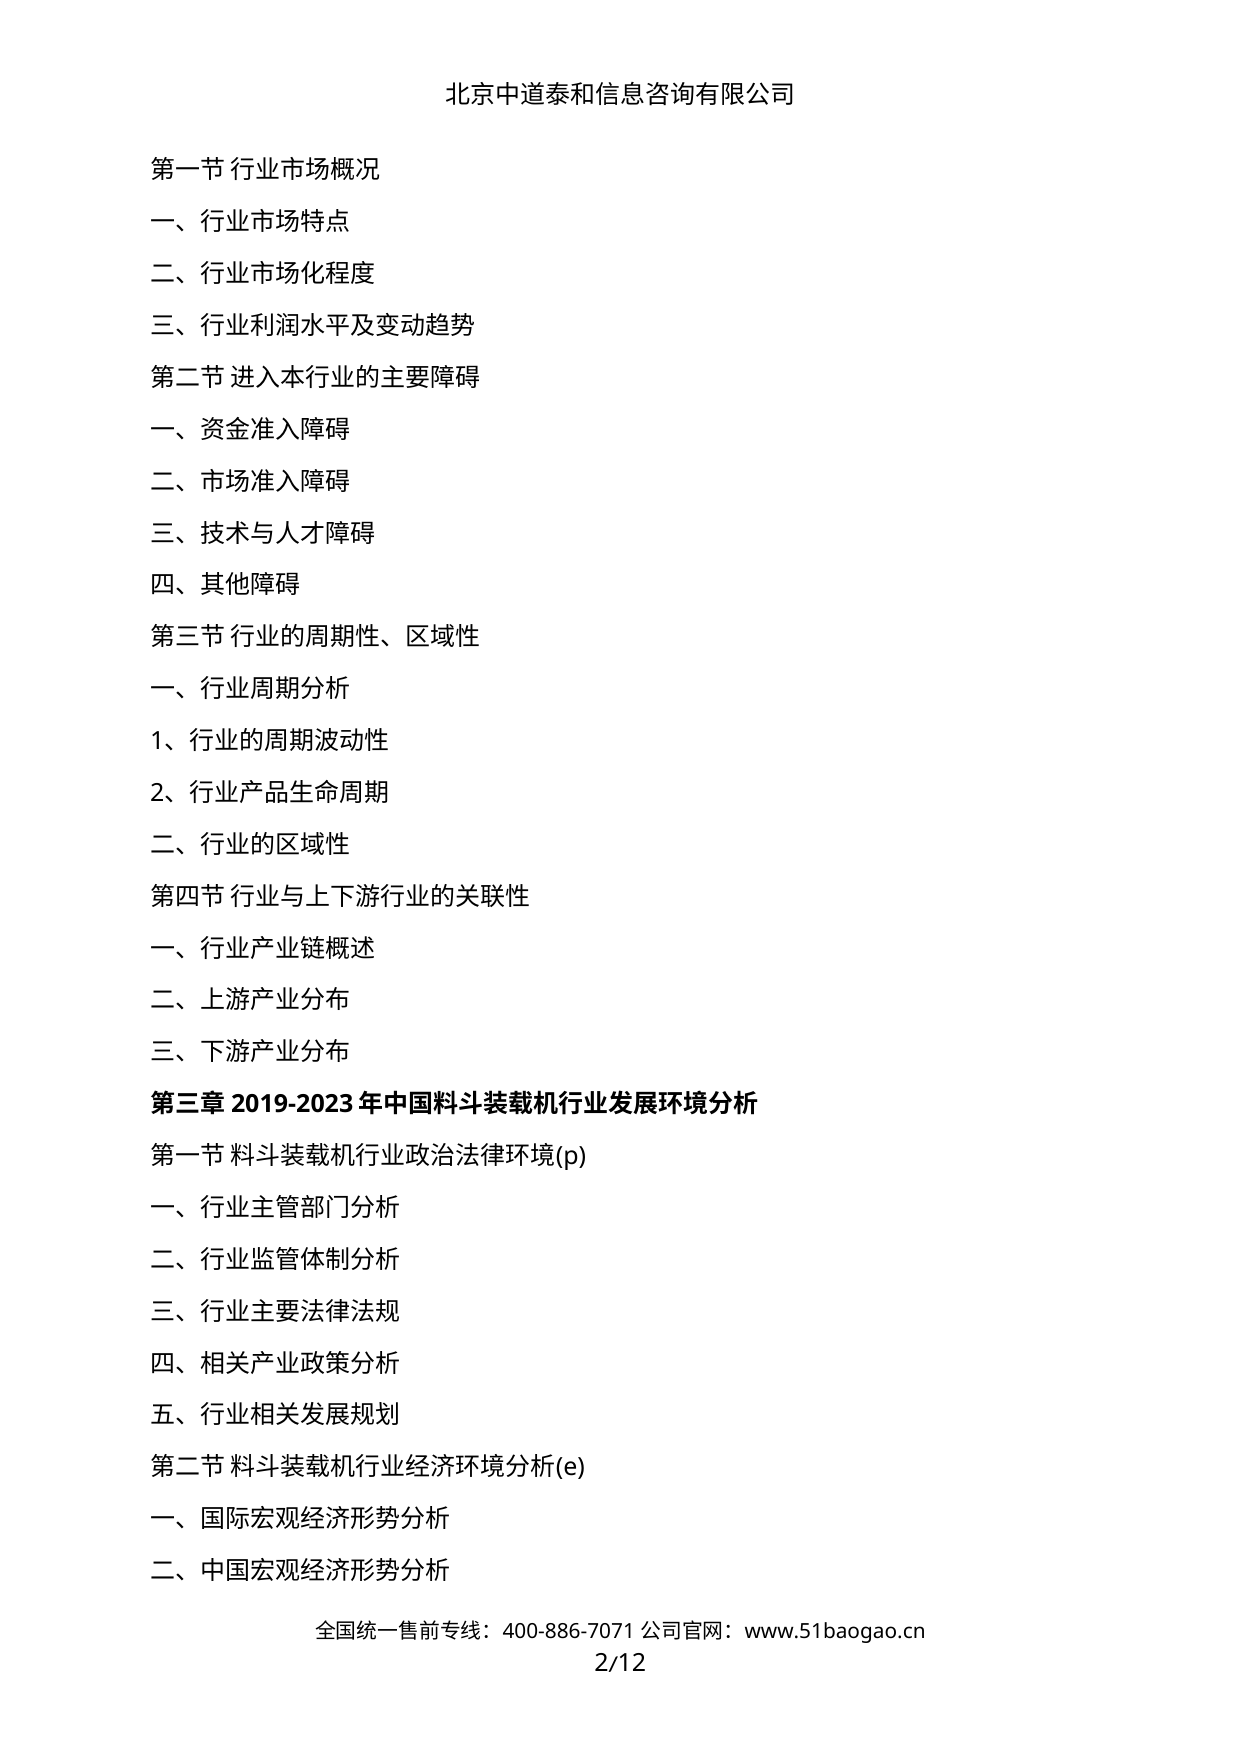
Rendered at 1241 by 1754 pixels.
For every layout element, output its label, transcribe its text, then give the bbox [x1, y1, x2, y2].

text 三、行业利润水平及变动趋势 [150, 306, 1090, 342]
text 第四节 行业与上下游行业的关联性 [150, 876, 1090, 912]
text 第三节 行业的周期性、区域性 [150, 617, 1090, 653]
text 三、技术与人才障碍 [150, 513, 1090, 549]
text 一、国际宏观经济形势分析 [150, 1499, 1090, 1535]
text 第三章 2019-2023年中国料斗装载机行业发展环境分析 [150, 1084, 1090, 1120]
text 一、行业周期分析 [150, 669, 1090, 705]
text 第二节 进入本行业的主要障碍 [150, 357, 1090, 394]
text 一、行业产业链概述 [150, 928, 1090, 964]
text 第二节 料斗装载机行业经济环境分析(e) [150, 1447, 1090, 1483]
text 三、行业主要法律法规 [150, 1291, 1090, 1327]
text 2、行业产品生命周期 [150, 772, 1090, 809]
text 第一节 料斗装载机行业政治法律环境(p) [150, 1136, 1090, 1172]
text 二、行业市场化程度 [150, 254, 1090, 290]
text 三、下游产业分布 [150, 1032, 1090, 1068]
text 二、上游产业分布 [150, 980, 1090, 1016]
text 四、其他障碍 [150, 565, 1090, 601]
text 一、行业市场特点 [150, 202, 1090, 238]
text 二、行业监管体制分析 [150, 1239, 1090, 1276]
text 二、行业的区域性 [150, 824, 1090, 861]
text 四、相关产业政策分析 [150, 1343, 1090, 1379]
text 二、中国宏观经济形势分析 [150, 1551, 1090, 1587]
text 一、资金准入障碍 [150, 409, 1090, 446]
text 一、行业主管部门分析 [150, 1187, 1090, 1224]
text 1、行业的周期波动性 [150, 721, 1090, 757]
text 二、市场准入障碍 [150, 461, 1090, 497]
text 五、行业相关发展规划 [150, 1395, 1090, 1431]
text 第一节 行业市场概况 [150, 150, 1090, 186]
